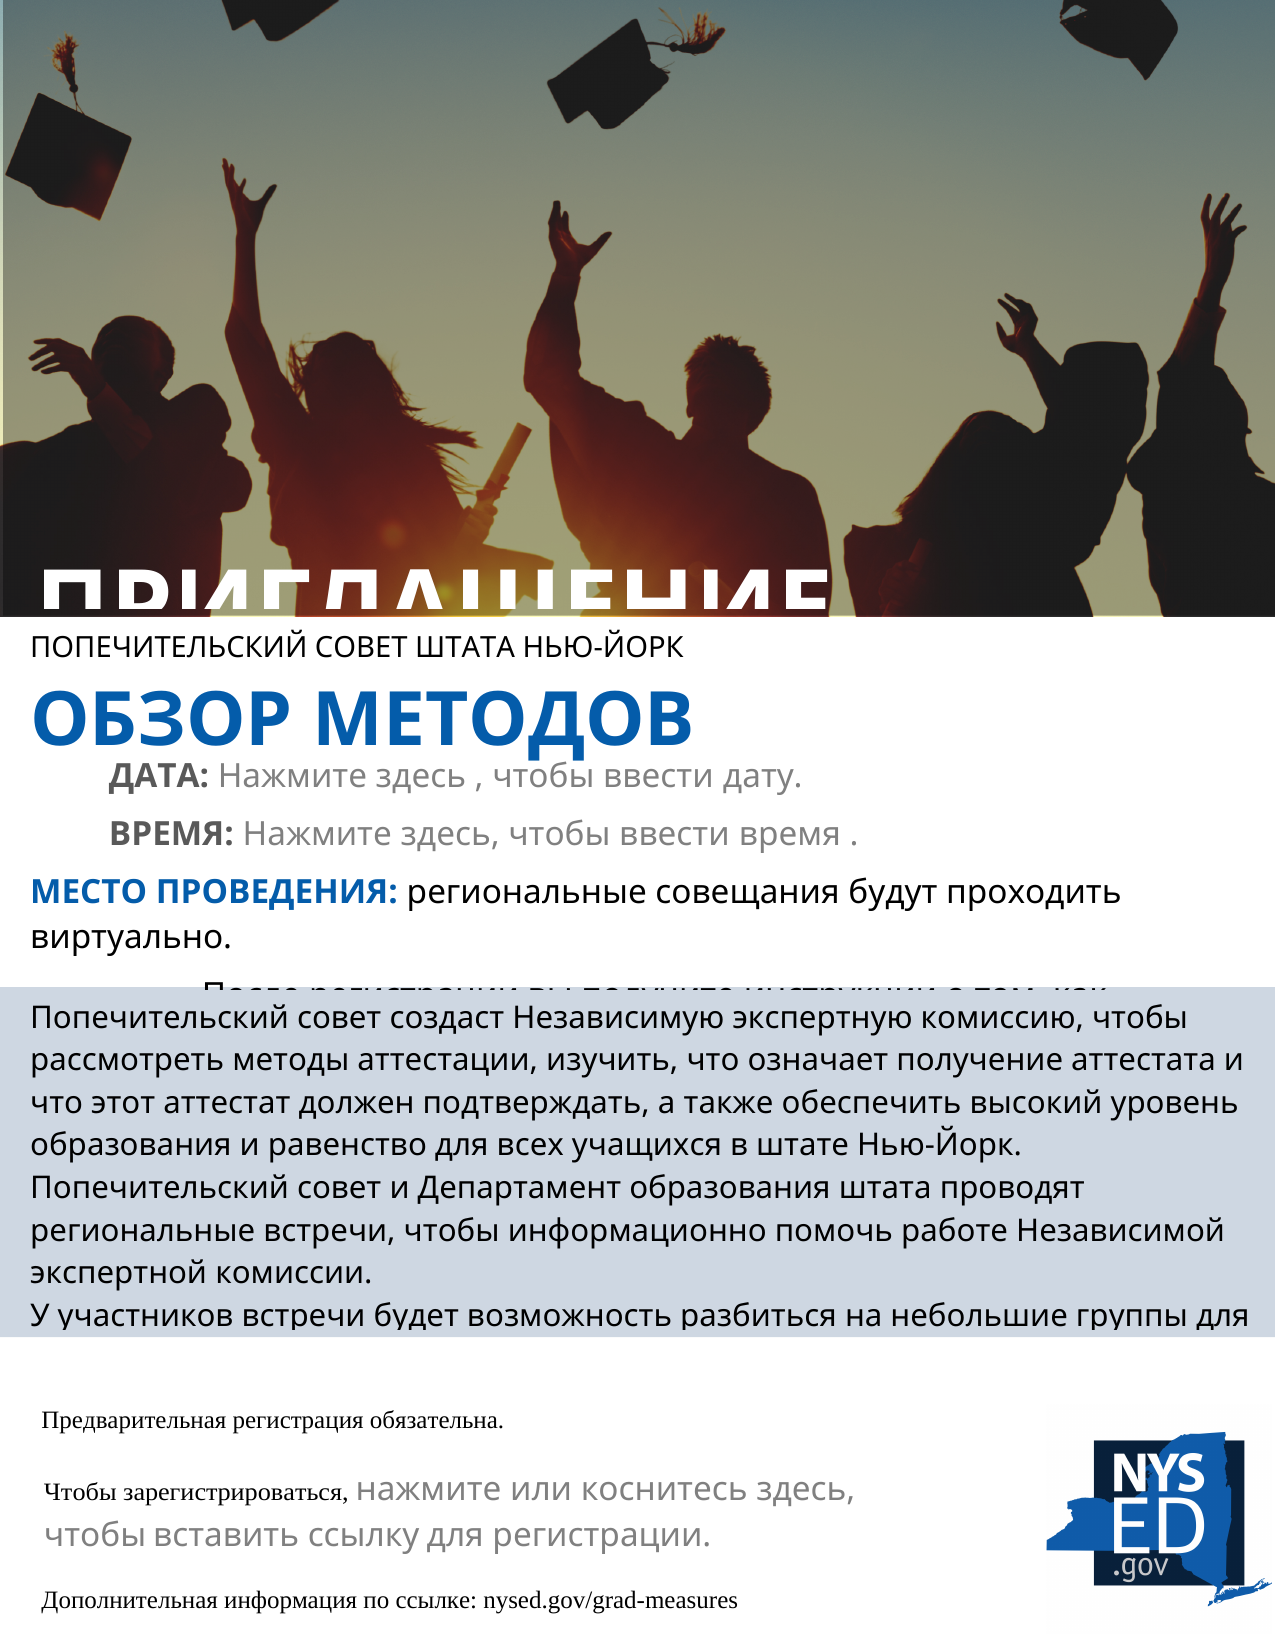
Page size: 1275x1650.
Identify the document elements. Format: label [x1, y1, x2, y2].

picture [0, 0, 1275, 617]
picture [1046, 1404, 1272, 1634]
